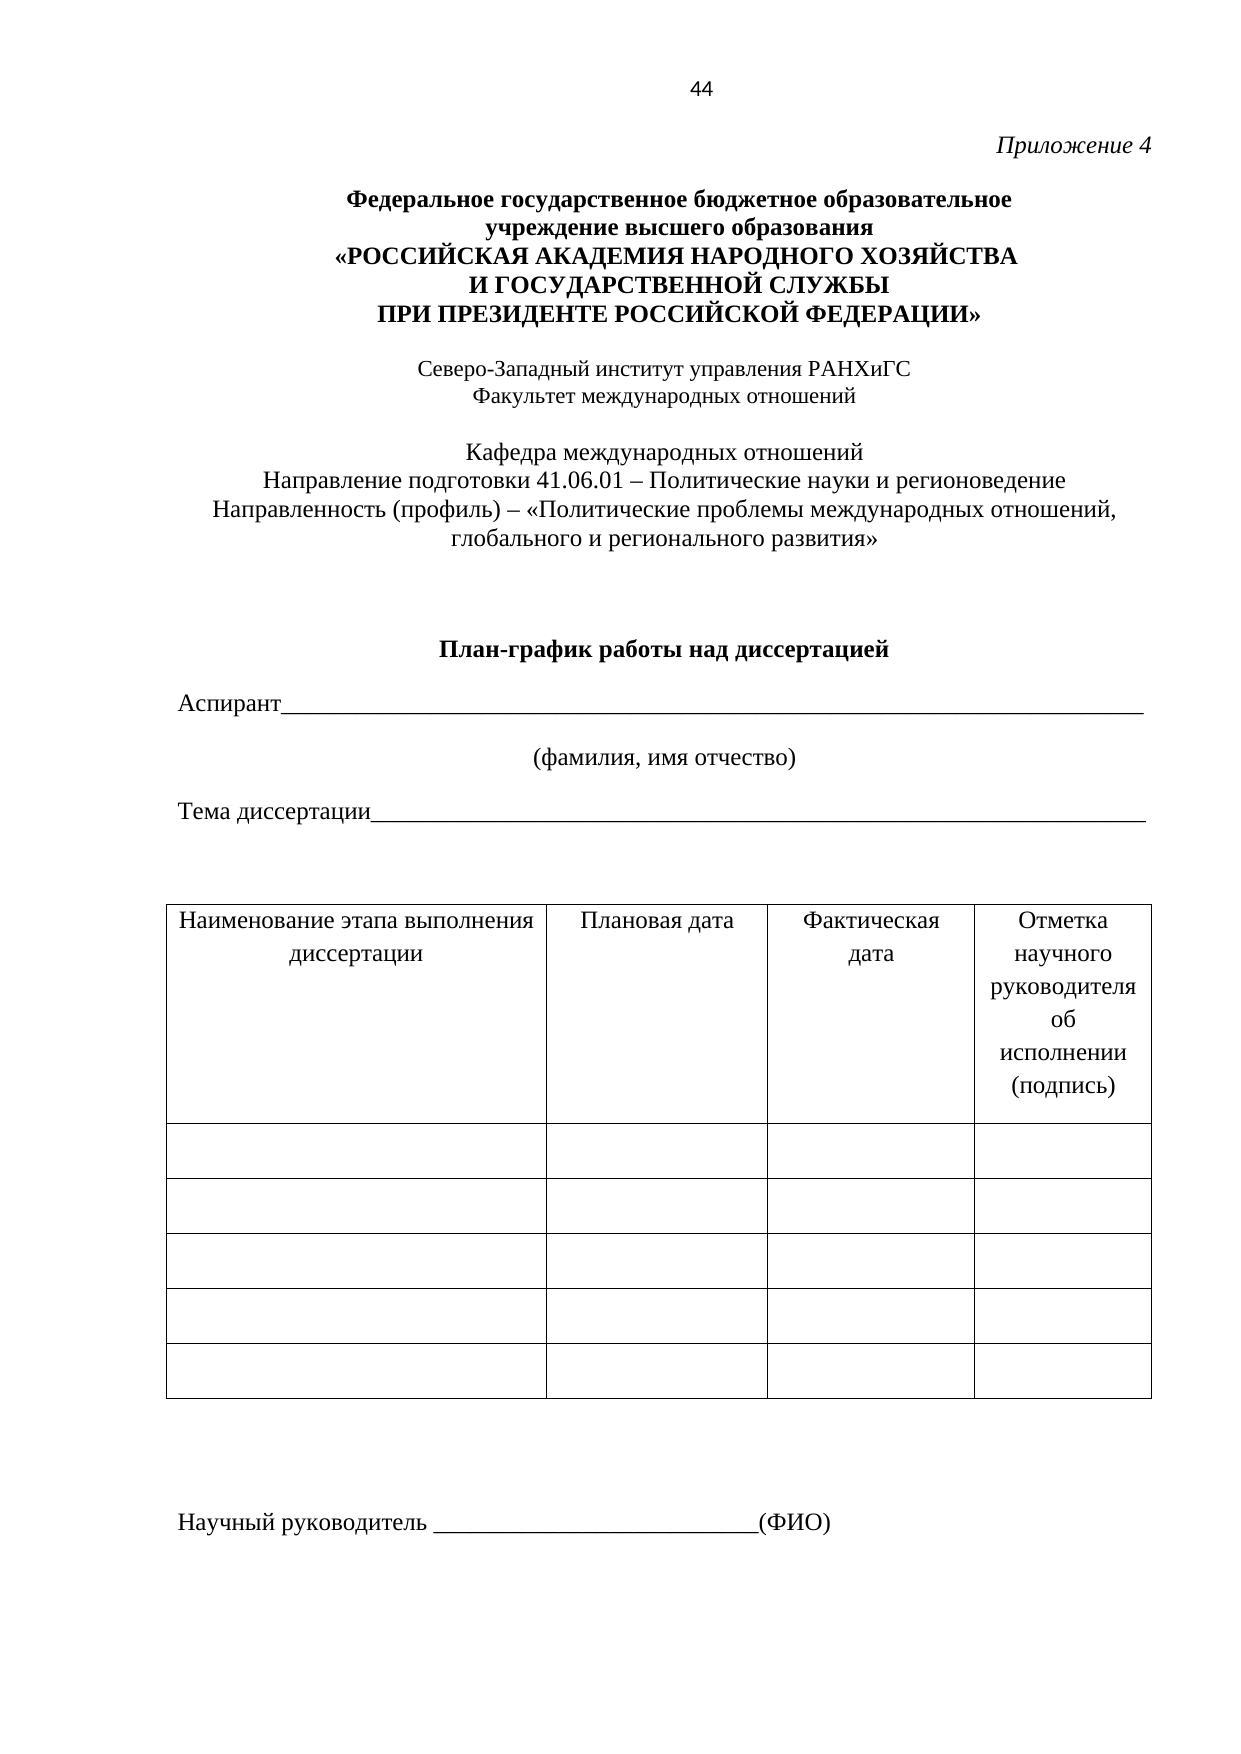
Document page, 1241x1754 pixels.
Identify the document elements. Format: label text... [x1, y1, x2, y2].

table_cell [167, 1344, 546, 1398]
table_cell [975, 1124, 1151, 1178]
text Приложение 4 [177, 130, 1152, 158]
text Тема диссертации______________________________________________________________ [177, 796, 1152, 825]
text Северо-Западный институт управления РАНХиГС [177, 355, 1152, 382]
table_cell [768, 1344, 974, 1398]
text Кафедра международных отношений [177, 437, 1152, 466]
table_cell [975, 1234, 1151, 1288]
text Федеральное государственное бюджетное образовательное [177, 184, 1181, 212]
table_cell [975, 1179, 1151, 1233]
table_cell [768, 1124, 974, 1178]
text Аспирант_____________________________________________________________________ [177, 688, 1152, 717]
text (фамилия, имя отчество) [177, 742, 1152, 771]
table_cell [167, 1289, 546, 1343]
table_cell [547, 1179, 767, 1233]
table_cell [547, 1234, 767, 1288]
table_cell [768, 1289, 974, 1343]
table_cell [547, 1344, 767, 1398]
text Научный руководитель __________________________(ФИО) [177, 1507, 1152, 1535]
text План-график работы над диссертацией [177, 634, 1152, 663]
table_header Фактическая дата [768, 905, 974, 1123]
table_cell [547, 1289, 767, 1343]
table_cell [167, 1234, 546, 1288]
table_cell [975, 1289, 1151, 1343]
table_cell [768, 1234, 974, 1288]
text «РОССИЙСКАЯ АКАДЕМИЯ НАРОДНОГО ХОЗЯЙСТВА И ГОСУДАРСТВЕННОЙ СЛУЖБЫ [177, 241, 1181, 299]
text учреждение высшего образования [177, 212, 1181, 241]
text Направленность (профиль) – «Политические проблемы международных отношений, глобального и регионального развития» [177, 494, 1152, 552]
table_cell [975, 1344, 1151, 1398]
text Факультет международных отношений [177, 382, 1152, 408]
table_cell [768, 1179, 974, 1233]
table_header Плановая дата [547, 905, 767, 1123]
table_cell [167, 1124, 546, 1178]
text ПРИ ПРЕЗИДЕНТЕ РОССИЙСКОЙ ФЕДЕРАЦИИ» [177, 299, 1181, 327]
table_cell [547, 1124, 767, 1178]
table_header Отметка научного руководителя об исполнении (подпись) [975, 905, 1151, 1123]
text Направление подготовки 41.06.01 – Политические науки и регионоведение [177, 466, 1152, 494]
table_header Наименование этапа выполнения диссертации [167, 905, 546, 1123]
table_cell [167, 1179, 546, 1233]
